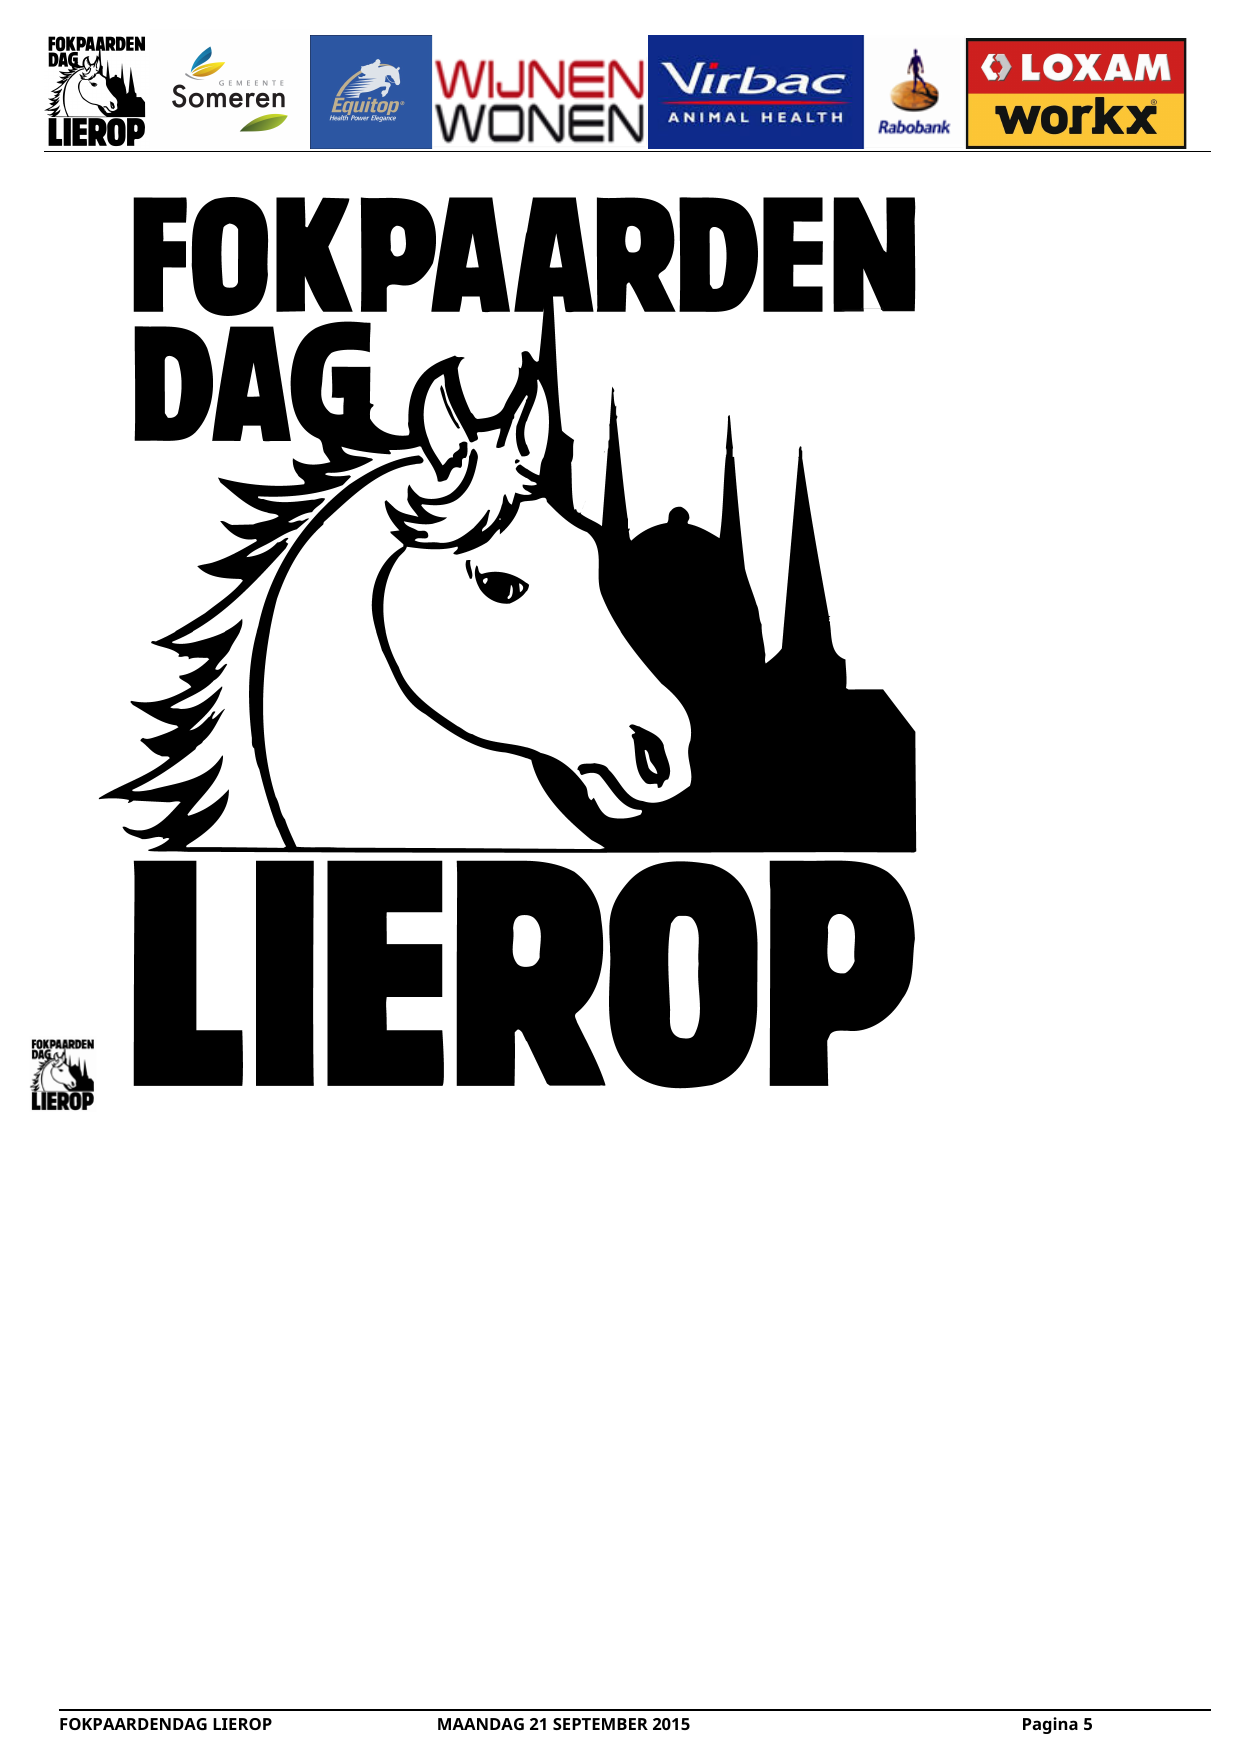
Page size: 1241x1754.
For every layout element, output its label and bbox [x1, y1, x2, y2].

picture [44, 29, 1187, 149]
picture [29, 152, 956, 1112]
